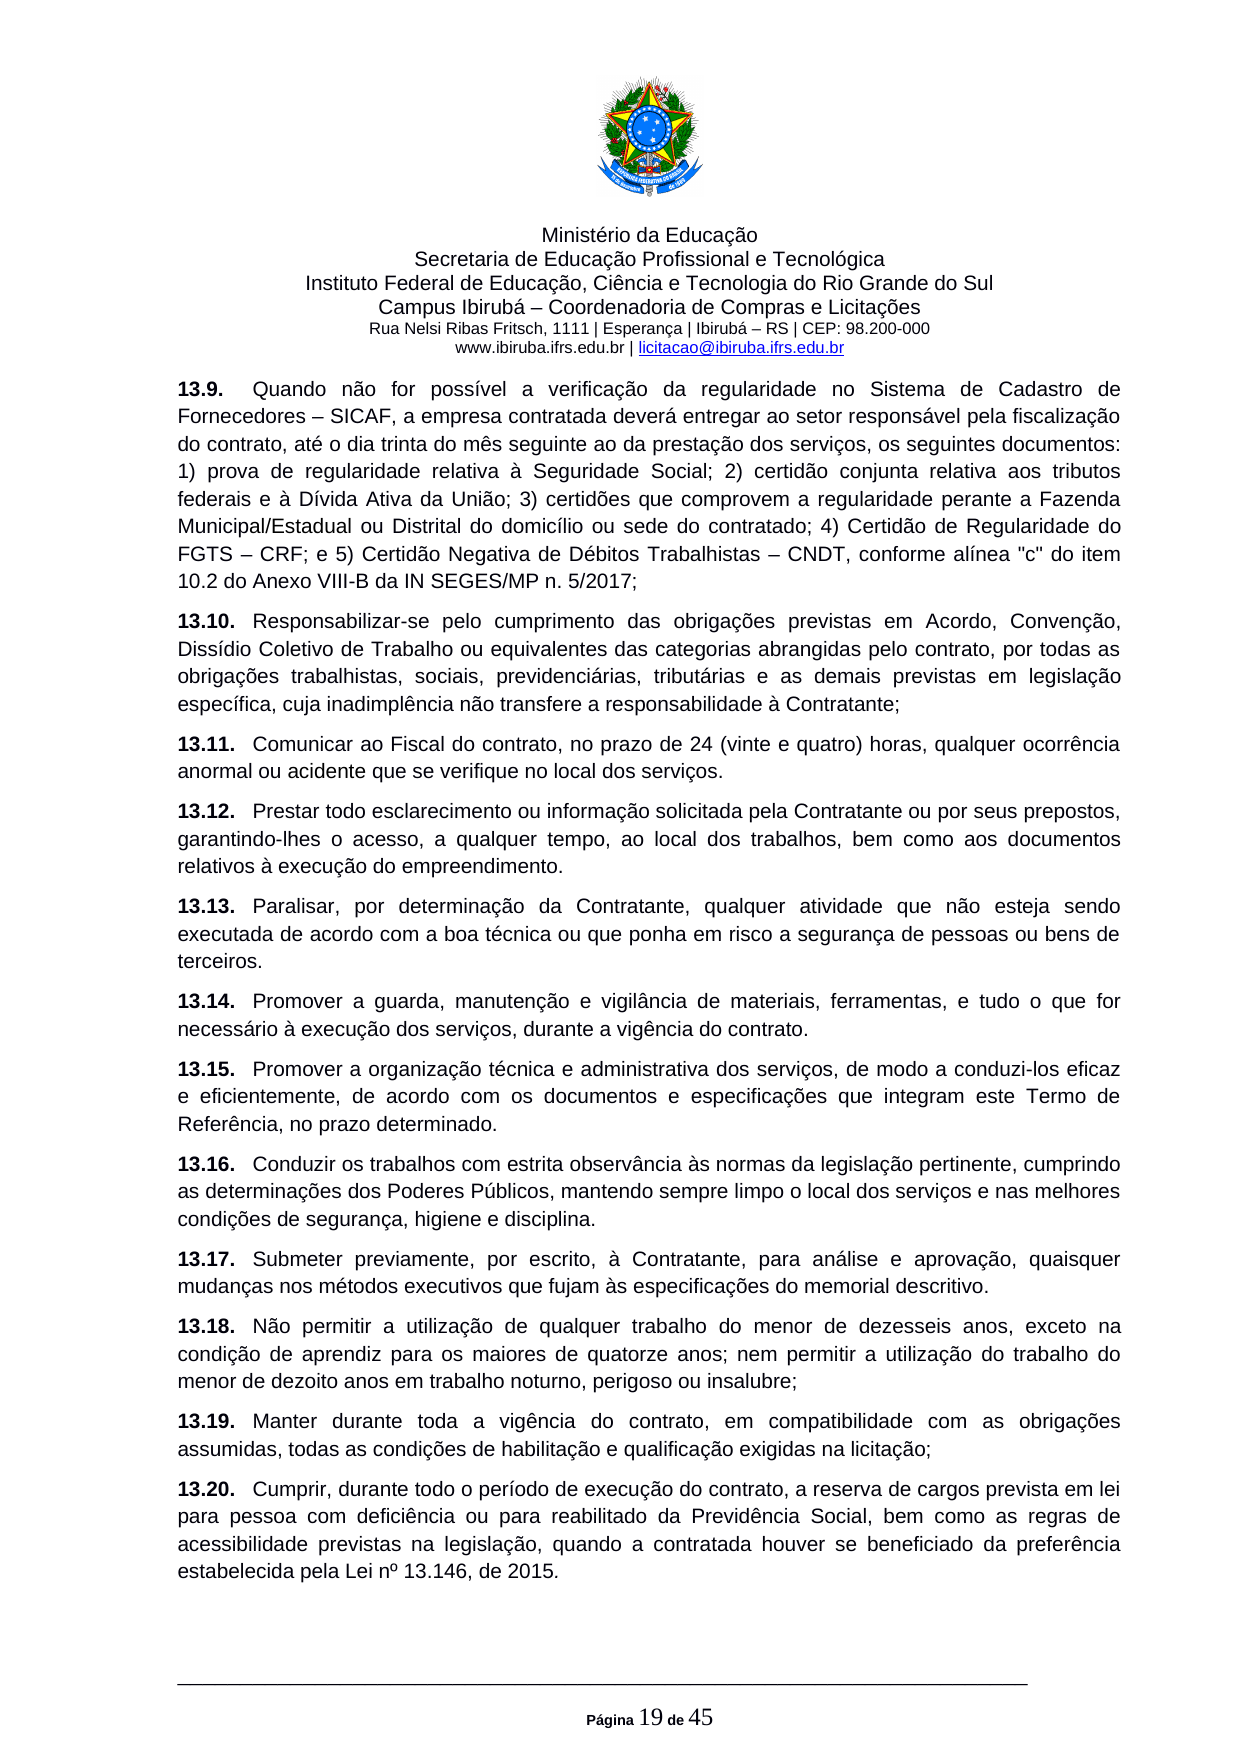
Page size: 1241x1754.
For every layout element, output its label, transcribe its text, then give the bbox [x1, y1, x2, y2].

list Responsabilizar-se pelo cumprimento das obrigações previstas em Acordo, Convenção, Dissídio Coletivo de Trabalho ou equivalentes das categorias abrangidas pelo contrato, por todas as obrigações trabalhistas, sociais, previdenciárias, tributárias e as demais previstas em legislação específica, cuja inadimplência não transfere a responsabilidade à Contratante; [177, 609, 1122, 716]
list Promover a guarda, manutenção e vigilância de materiais, ferramentas, e tudo o que for necessário à execução dos serviços, durante a vigência do contrato. [177, 989, 1122, 1041]
list Submeter previamente, por escrito, à Contratante, para análise e aprovação, quaisquer mudanças nos métodos executivos que fujam às especificações do memorial descritivo. [177, 1247, 1122, 1298]
list Quando não for possível a verificação da regularidade no Sistema de Cadastro de Fornecedores – SICAF, a empresa contratada deverá entregar ao setor responsável pela fiscalização do contrato, até o dia trinta do mês seguinte ao da prestação dos serviços, os seguintes documentos: 1) prova de regularidade relativa à Seguridade Social; 2) certidão conjunta relativa aos tributos federais e à Dívida Ativa da União; 3) certidões que comprovem a regularidade perante a Fazenda Municipal/Estadual ou Distrital do domicílio ou sede do contratado; 4) Certidão de Regularidade do FGTS – CRF; e 5) Certidão Negativa de Débitos Trabalhistas – CNDT, conforme alínea "c" do item 10.2 do Anexo VIII-B da IN SEGES/MP n. 5/2017; [177, 377, 1122, 593]
list Promover a organização técnica e administrativa dos serviços, de modo a conduzi-los eficaz e eficientemente, de acordo com os documentos e especificações que integram este Termo de Referência, no prazo determinado. [177, 1057, 1122, 1136]
list Paralisar, por determinação da Contratante, qualquer atividade que não esteja sendo executada de acordo com a boa técnica ou que ponha em risco a segurança de pessoas ou bens de terceiros. [177, 894, 1122, 973]
list Cumprir, durante todo o período de execução do contrato, a reserva de cargos prevista em lei para pessoa com deficiência ou para reabilitado da Previdência Social, bem como as regras de acessibilidade previstas na legislação, quando a contratada houver se beneficiado da preferência estabelecida pela Lei nº 13.146, de 2015. [177, 1477, 1122, 1583]
list Manter durante toda a vigência do contrato, em compatibilidade com as obrigações assumidas, todas as condições de habilitação e qualificação exigidas na licitação; [177, 1409, 1122, 1461]
list Conduzir os trabalhos com estrita observância às normas da legislação pertinente, cumprindo as determinações dos Poderes Públicos, mantendo sempre limpo o local dos serviços e nas melhores condições de segurança, higiene e disciplina. [177, 1152, 1122, 1231]
list Prestar todo esclarecimento ou informação solicitada pela Contratante ou por seus prepostos, garantindo-lhes o acesso, a qualquer tempo, ao local dos trabalhos, bem como aos documentos relativos à execução do empreendimento. [177, 799, 1122, 878]
picture [595, 75, 704, 197]
list Comunicar ao Fiscal do contrato, no prazo de 24 (vinte e quatro) horas, qualquer ocorrência anormal ou acidente que se verifique no local dos serviços. [177, 732, 1122, 783]
list Não permitir a utilização de qualquer trabalho do menor de dezesseis anos, exceto na condição de aprendiz para os maiores de quatorze anos; nem permitir a utilização do trabalho do menor de dezoito anos em trabalho noturno, perigoso ou insalubre; [177, 1314, 1122, 1393]
